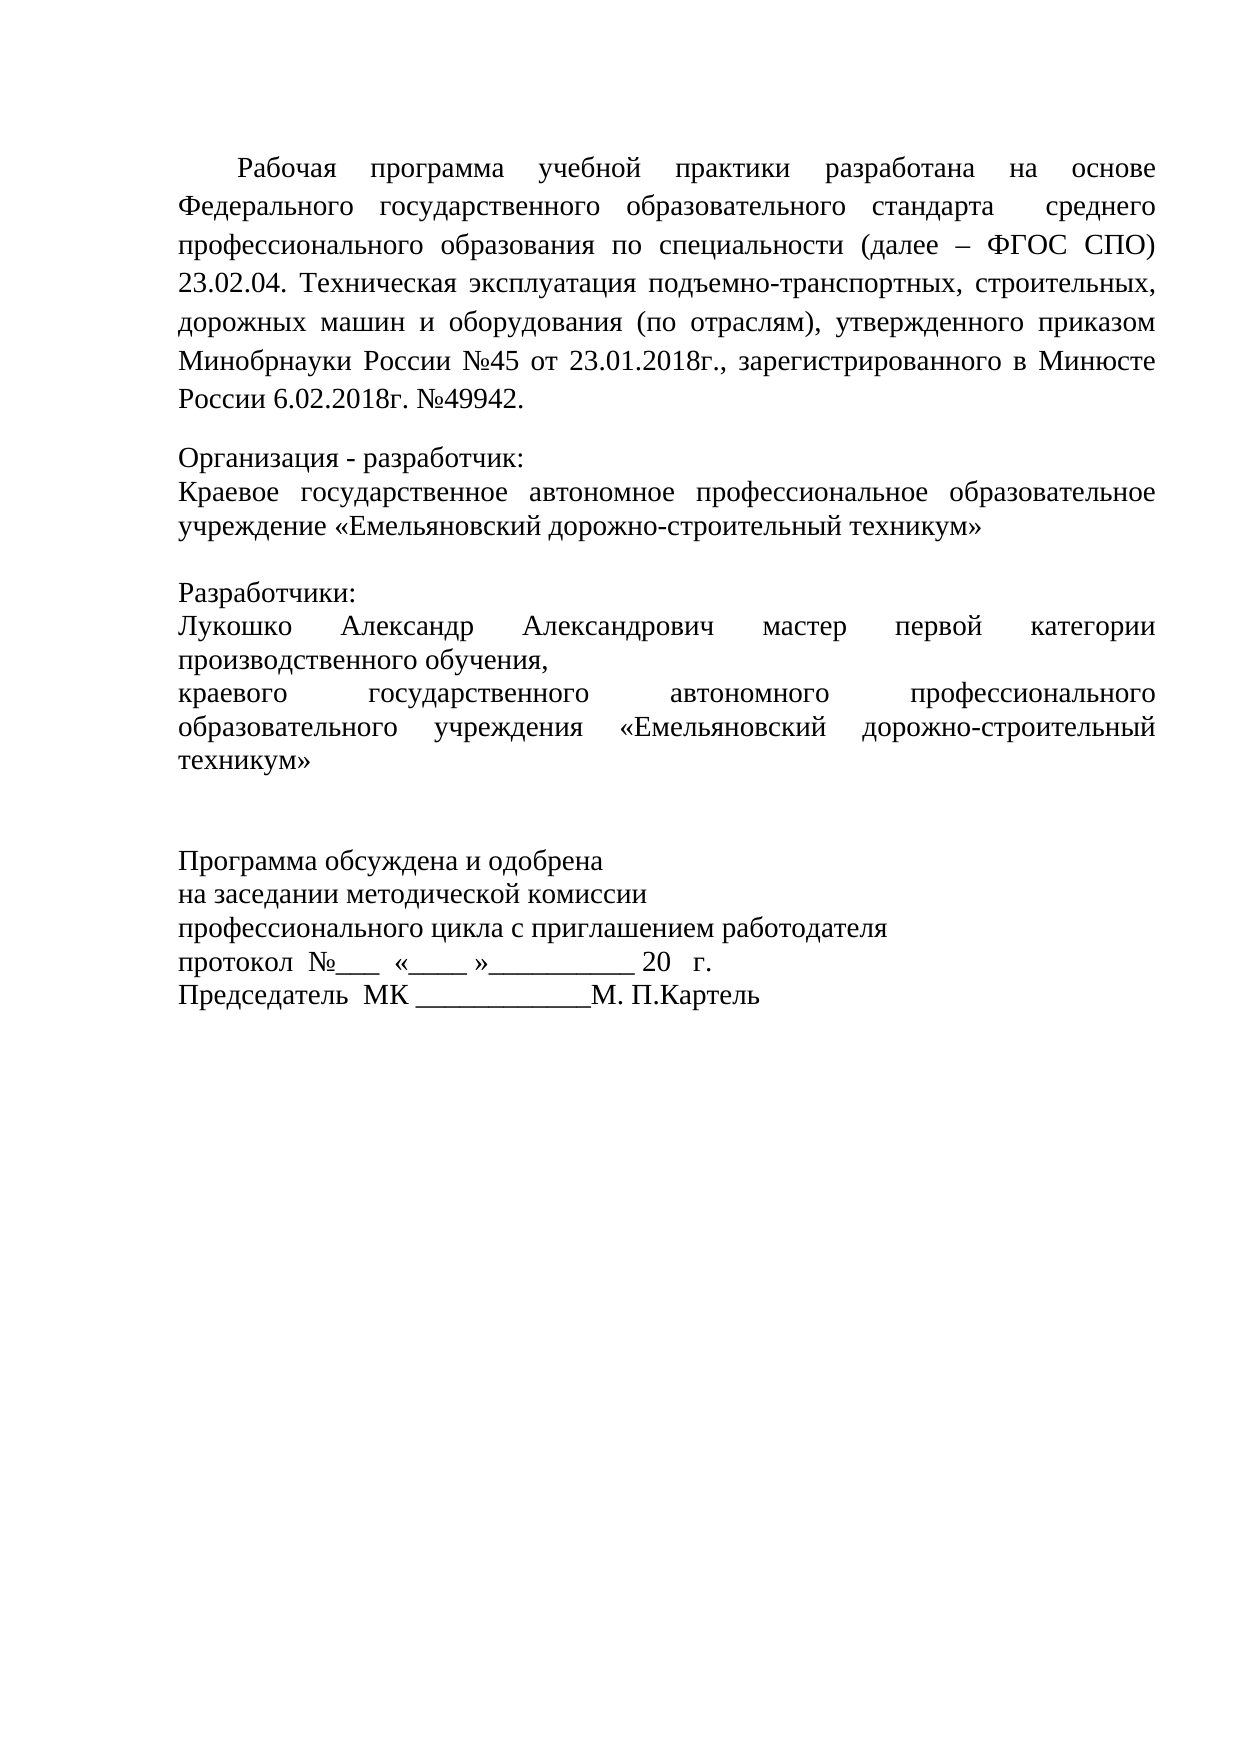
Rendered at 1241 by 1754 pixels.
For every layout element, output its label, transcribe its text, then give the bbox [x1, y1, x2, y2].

text на заседании методической комиссии [178, 877, 1156, 910]
text Лукошко Александр Александрович мастер первой категории производственного обучения, [178, 608, 1156, 675]
text протокол №___ «____ »__________ 20 г. [178, 944, 1156, 977]
text краевого государственного автономного профессионального образовательного учреждения «Емельяновский дорожно-строительный техникум» [178, 675, 1156, 776]
text Председатель МК ____________М. П.Картель [178, 977, 1156, 1011]
text Организация - разработчик: [178, 441, 1156, 474]
text профессионального цикла с приглашением работодателя [178, 910, 1156, 944]
text Рабочая программа учебной практики разработана на основе Федерального государственного образовательного стандарта среднего профессионального образования по специальности (далее – ФГОС СПО) 23.02.04. Техническая эксплуатация подъемно-транспортных, строительных, дорожных машин и оборудования (по отраслям), утвержденного приказом Минобрнауки России №45 от 23.01.2018г., зарегистрированного в Минюсте России 6.02.2018г. №49942. [178, 150, 1156, 415]
text Программа обсуждена и одобрена [178, 843, 1156, 877]
text Краевое государственное автономное профессиональное образовательное учреждение «Емельяновский дорожно-строительный техникум» [178, 474, 1156, 541]
text Разработчики: [178, 575, 1156, 608]
